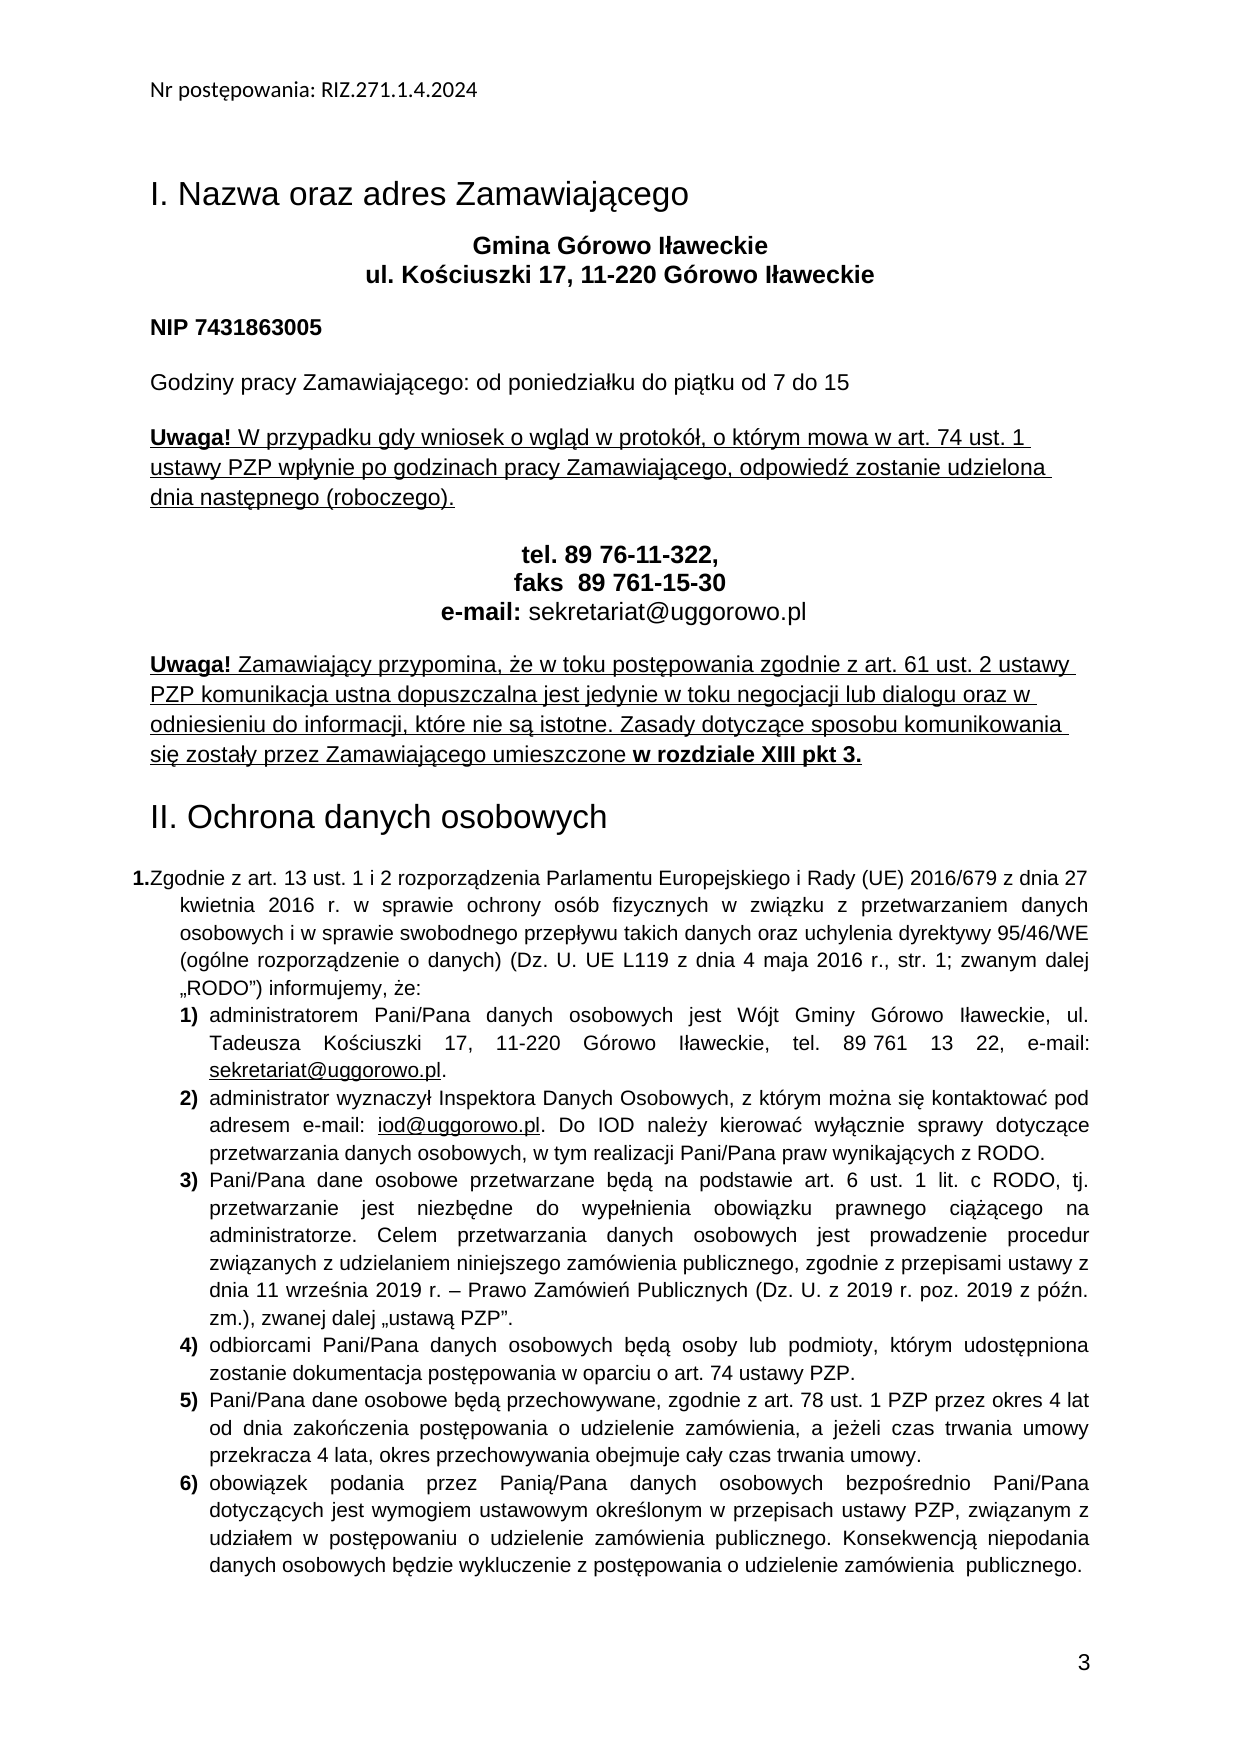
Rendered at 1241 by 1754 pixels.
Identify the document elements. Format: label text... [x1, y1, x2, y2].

list Pani/Pana dane osobowe przetwarzane będą na podstawie art. 6 ust. 1 lit. c RODO, tj. przetwarzanie jest niezbędne do wypełnienia obowiązku prawnego ciążącego na administratorze. Celem przetwarzania danych osobowych jest prowadzenie procedur związanych z udzielaniem niniejszego zamówienia publicznego, zgodnie z przepisami ustawy z dnia 11 września 2019 r. – Prawo Zamówień Publicznych (Dz. U. z 2019 r. poz. 2019 z późn. zm.), zwanej dalej „ustawą PZP”. [179, 1168, 1090, 1330]
text tel. 89 76-11-322, [150, 539, 1090, 568]
text ul. Kościuszki 17, 11-220 Górowo Iławeckie [150, 260, 1090, 288]
text faks 89 761-15-30 [150, 568, 1090, 597]
text NIP 7431863005 [150, 313, 1090, 340]
list odbiorcami Pani/Pana danych osobowych będą osoby lub podmioty, którym udostępniona zostanie dokumentacja postępowania w oparciu o art. 74 ustawy PZP. [179, 1333, 1090, 1385]
list Pani/Pana dane osobowe będą przechowywane, zgodnie z art. 78 ust. 1 PZP przez okres 4 lat od dnia zakończenia postępowania o udzielenie zamówienia, a jeżeli czas trwania umowy przekracza 4 lata, okres przechowywania obejmuje cały czas trwania umowy. [179, 1388, 1090, 1467]
list Zgodnie z art. 13 ust. 1 i 2 rozporządzenia Parlamentu Europejskiego i Rady (UE) 2016/679 z dnia 27 kwietnia 2016 r. w sprawie ochrony osób fizycznych w związku z przetwarzaniem danych osobowych i w sprawie swobodnego przepływu takich danych oraz uchylenia dyrektywy 95/46/WE (ogólne rozporządzenie o danych) (Dz. U. UE L119 z dnia 4 maja 2016 r., str. 1; zwanym dalej „RODO”) informujemy, że: [132, 866, 1090, 1000]
list administratorem Pani/Pana danych osobowych jest Wójt Gminy Górowo Iławeckie, ul. Tadeusza Kościuszki 17, 11-220 Górowo Iławeckie, tel. 89 761 13 22, e-mail: sekretariat@uggorowo.pl. [179, 1003, 1090, 1082]
list administrator wyznaczył Inspektora Danych Osobowych, z którym można się kontaktować pod adresem e-mail: iod@uggorowo.pl. Do IOD należy kierować wyłącznie sprawy dotyczące przetwarzania danych osobowych, w tym realizacji Pani/Pana praw wynikających z RODO. [179, 1086, 1090, 1165]
subtitle I. Nazwa oraz adres Zamawiającego [150, 174, 1090, 213]
text Uwaga! W przypadku gdy wniosek o wgląd w protokół, o którym mowa w art. 74 ust. 1 ustawy PZP wpłynie po godzinach pracy Zamawiającego, odpowiedź zostanie udzielona dnia następnego (roboczego). [150, 424, 1090, 511]
text Godziny pracy Zamawiającego: od poniedziałku do piątku od 7 do 15 [150, 369, 1090, 395]
list obowiązek podania przez Panią/Pana danych osobowych bezpośrednio Pani/Pana dotyczących jest wymogiem ustawowym określonym w przepisach ustawy PZP, związanym z udziałem w postępowaniu o udzielenie zamówienia publicznego. Konsekwencją niepodania danych osobowych będzie wykluczenie z postępowania o udzielenie zamówienia publicznego. [179, 1471, 1090, 1577]
text e-mail: sekretariat@uggorowo.pl [150, 597, 1090, 626]
text Gmina Górowo Iławeckie [150, 231, 1090, 260]
text Uwaga! Zamawiający przypomina, że w toku postępowania zgodnie z art. 61 ust. 2 ustawy PZP komunikacja ustna dopuszczalna jest jedynie w toku negocjacji lub dialogu oraz w odniesieniu do informacji, które nie są istotne. Zasady dotyczące sposobu komunikowania się zostały przez Zamawiającego umieszczone w rozdziale XIII pkt 3. [150, 651, 1090, 768]
subtitle II. Ochrona danych osobowych [150, 797, 1090, 835]
